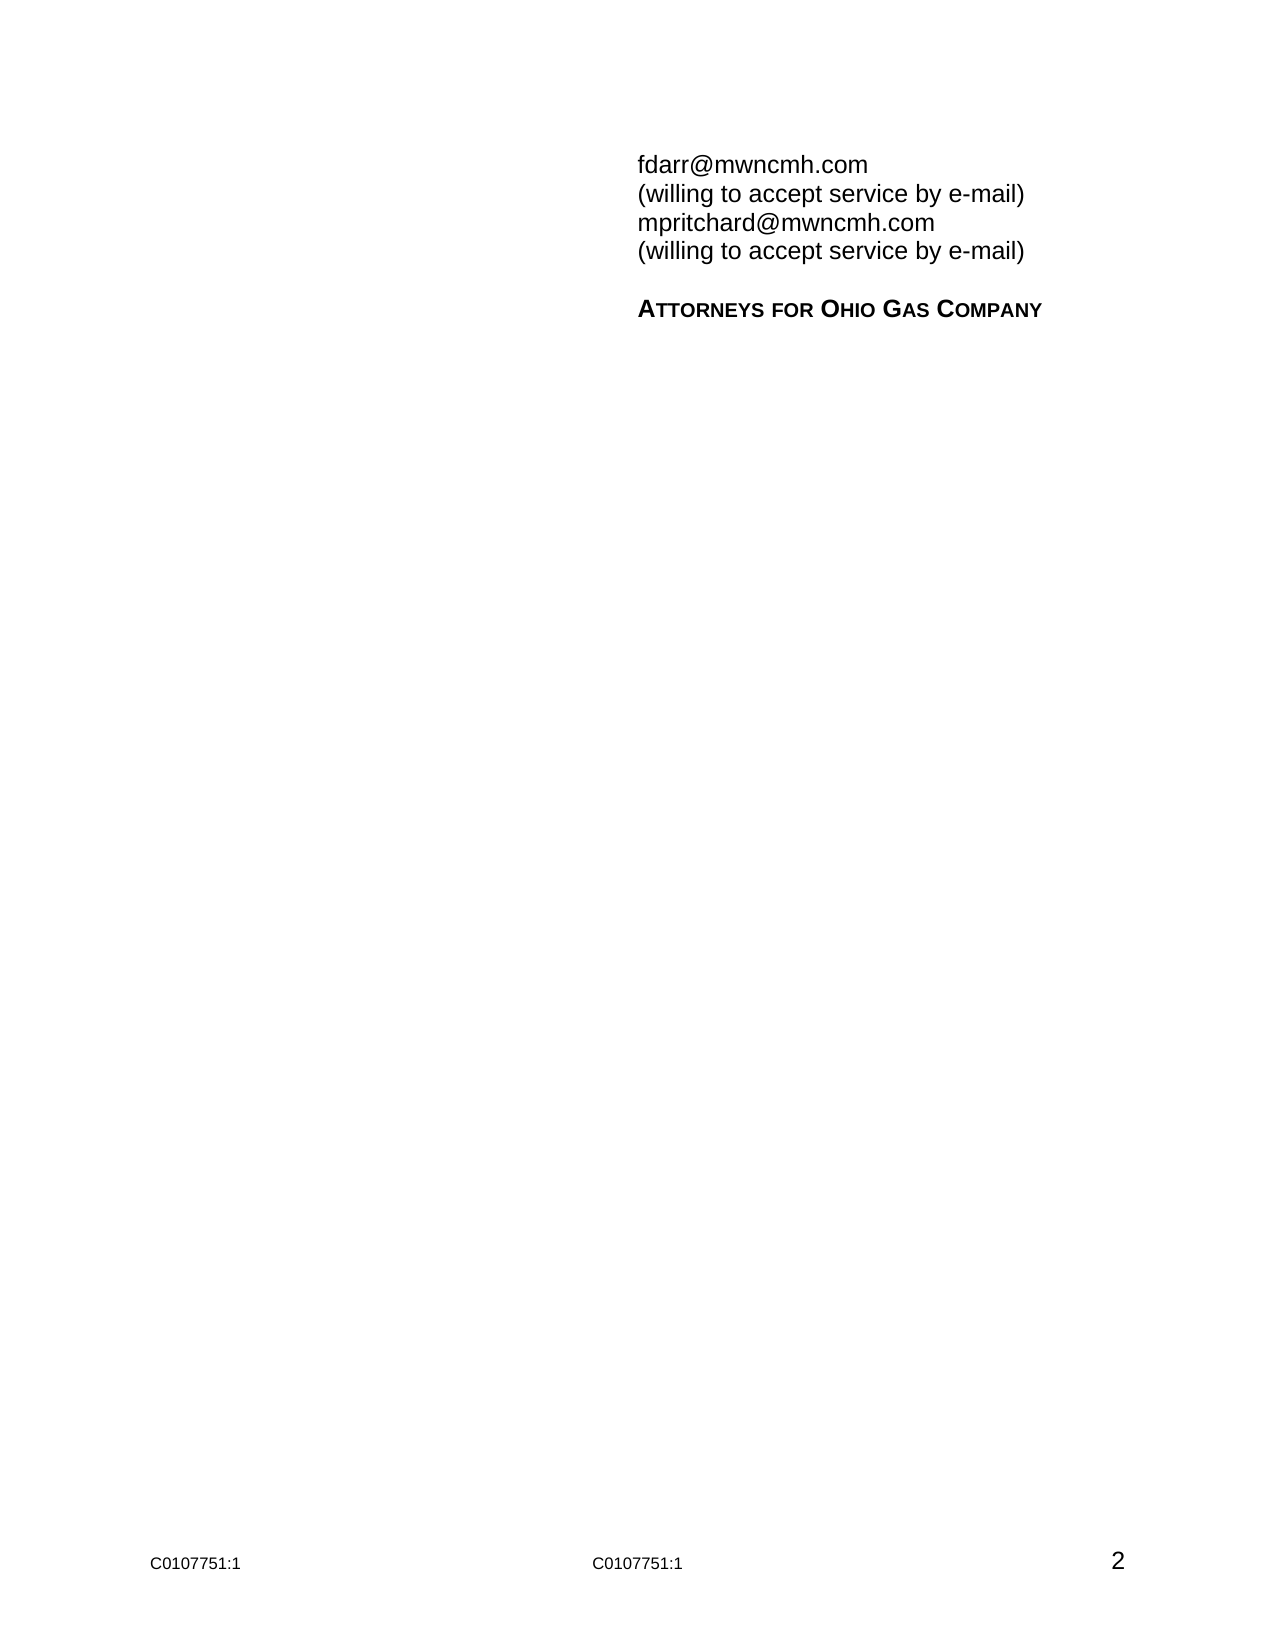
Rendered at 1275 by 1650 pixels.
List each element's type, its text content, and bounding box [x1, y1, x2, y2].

text (willing to accept service by e-mail) [637, 179, 1125, 207]
text mpritchard@mwncmh.com [637, 207, 1125, 236]
text (willing to accept service by e-mail) [637, 236, 1125, 265]
text fdarr@mwncmh.com [637, 150, 1125, 179]
text Attorneys for Ohio Gas Company [637, 294, 1125, 322]
